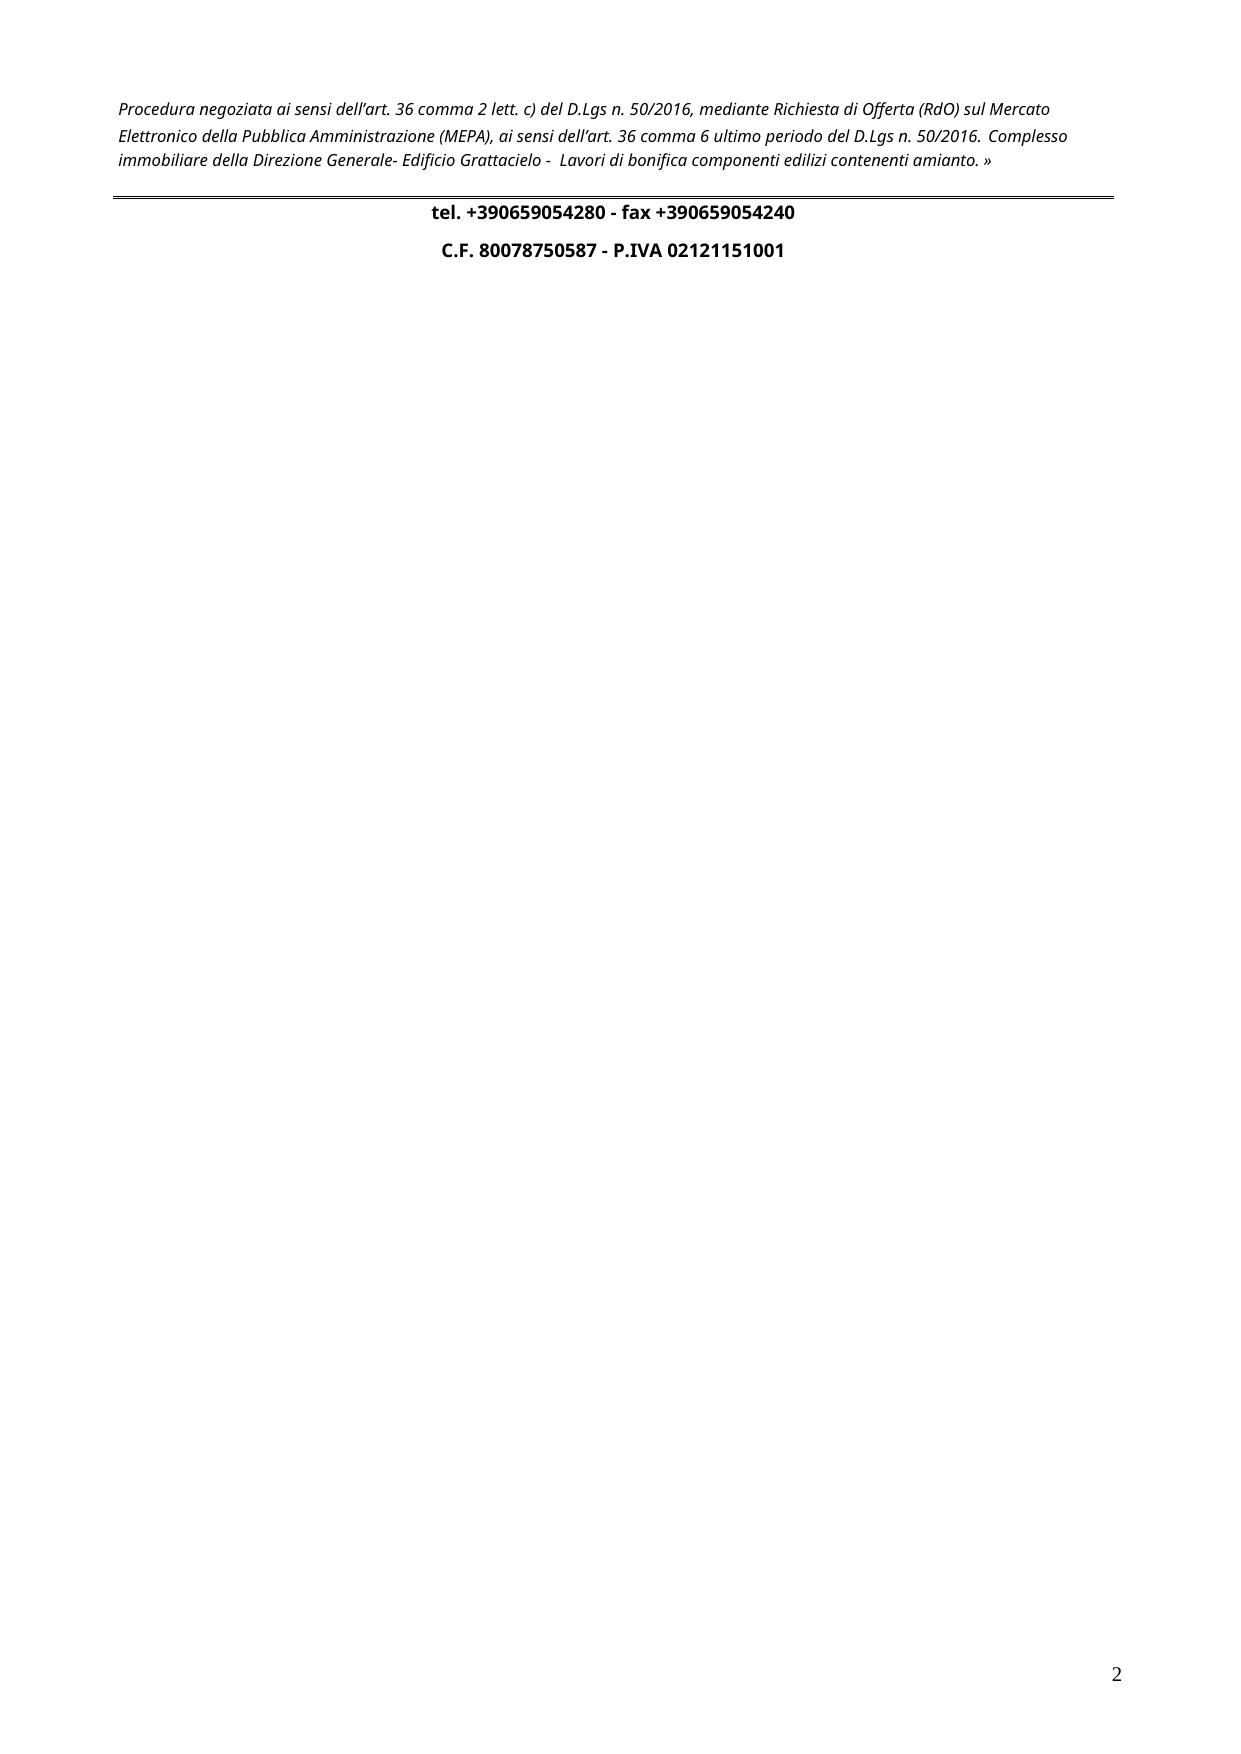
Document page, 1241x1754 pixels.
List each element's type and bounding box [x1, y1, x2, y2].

table_cell [113, 199, 1114, 275]
